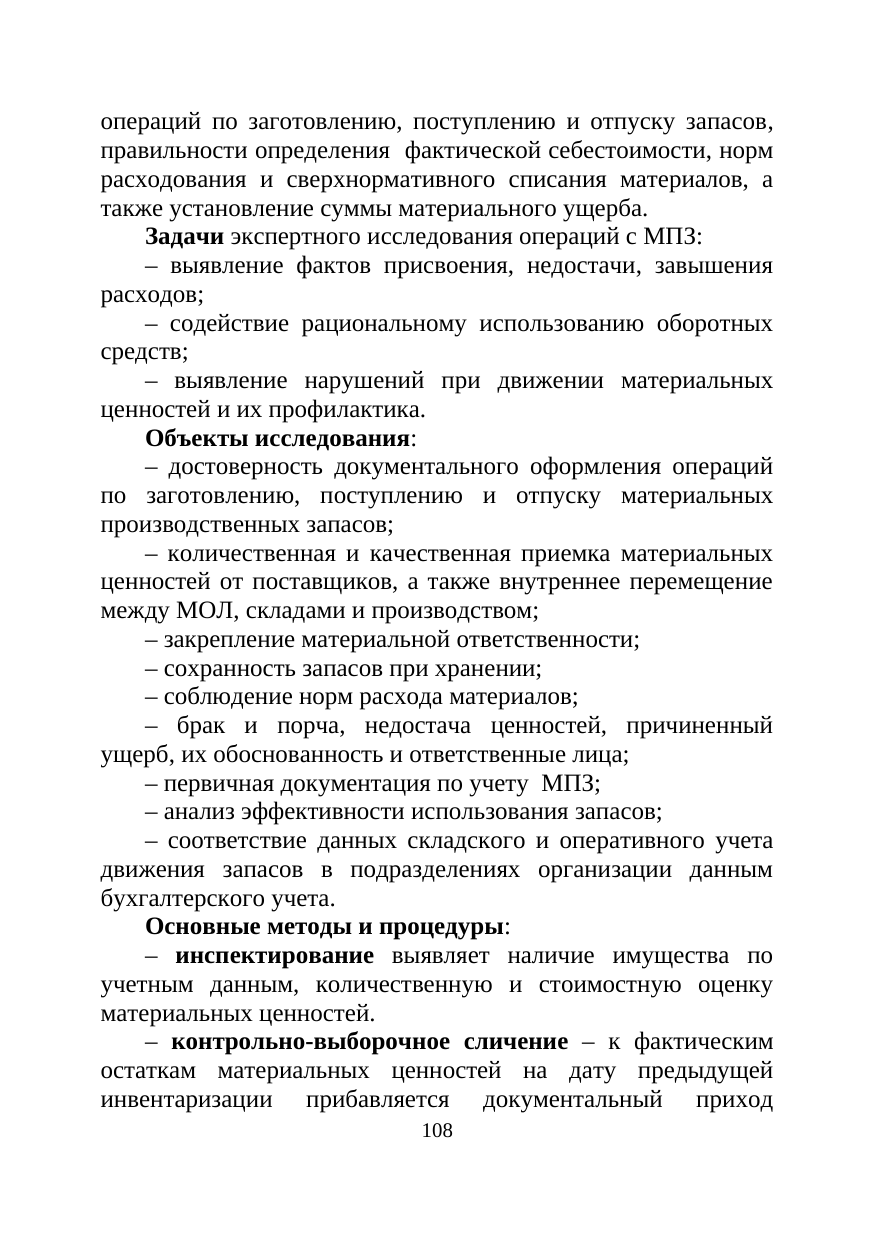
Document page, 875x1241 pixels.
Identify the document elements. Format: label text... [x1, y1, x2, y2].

text Задачи экспертного исследования операций с МПЗ: [100, 221, 774, 250]
text – достоверность документального оформления операций по заготовлению, поступлению и отпуску материальных производственных запасов; [100, 451, 774, 538]
text – анализ эффективности использования запасов; [100, 796, 774, 825]
text – выявление фактов присвоения, недостачи, завышения расходов; [100, 250, 774, 308]
text – брак и порча, недостача ценностей, причиненный ущерб, их обоснованность и ответственные лица; [100, 710, 774, 768]
text – соблюдение норм расхода материалов; [100, 681, 774, 710]
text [100, 106, 774, 221]
text Объекты исследования: [100, 423, 774, 451]
text – первичная документация по учету МПЗ; [100, 768, 774, 796]
text – закрепление материальной ответственности; [100, 624, 774, 653]
text Основные методы и процедуры: [100, 911, 774, 940]
list – инспектирование выявляет наличие имущества по учетным данным, количественную и стоимостную оценку материальных ценностей. [100, 940, 774, 1026]
text – количественная и качественная приемка материальных ценностей от поставщиков, а также внутреннее перемещение между МОЛ, складами и производством; [100, 538, 774, 624]
text – соответствие данных складского и оперативного учета движения запасов в подразделениях организации данным бухгалтерского учета. [100, 825, 774, 911]
text – сохранность запасов при хранении; [100, 653, 774, 681]
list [100, 1026, 774, 1113]
text – содействие рациональному использованию оборотных средств; [100, 308, 774, 365]
text – выявление нарушений при движении материальных ценностей и их профилактика. [100, 365, 774, 423]
